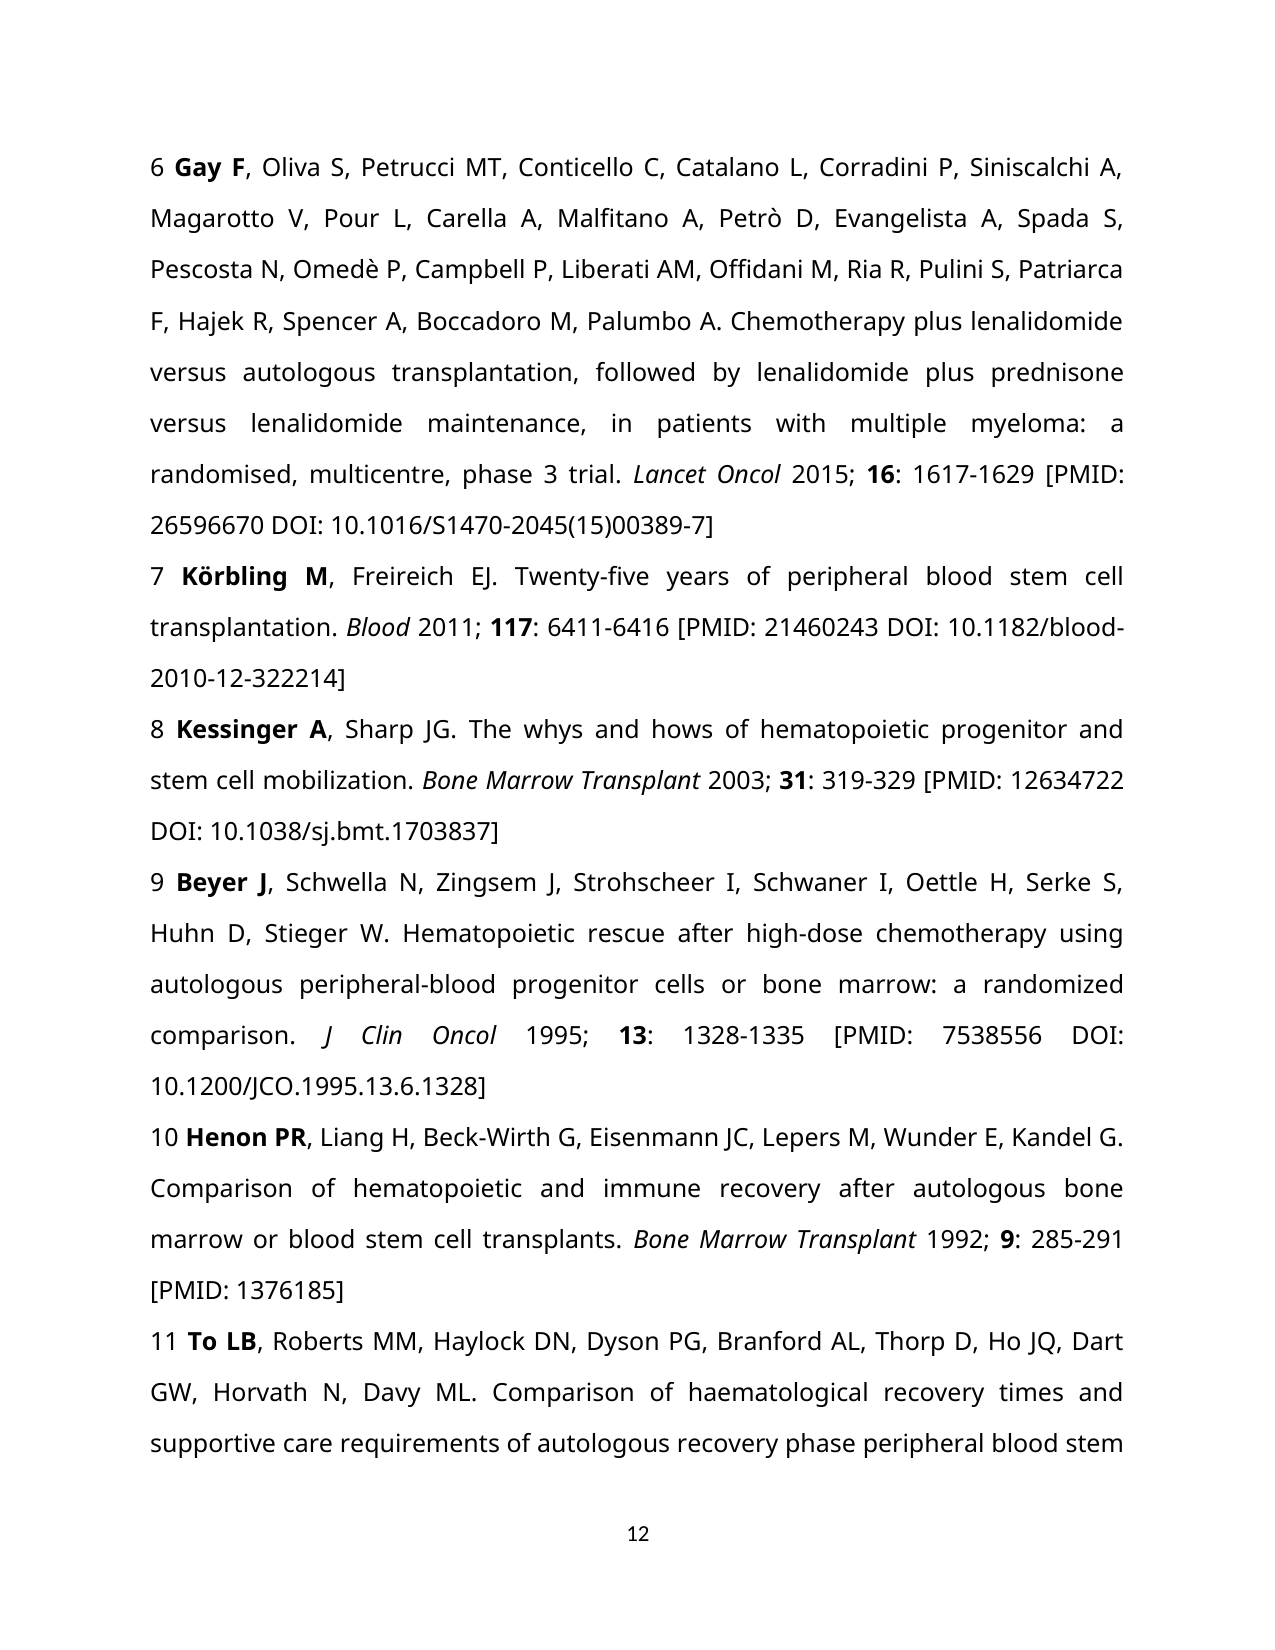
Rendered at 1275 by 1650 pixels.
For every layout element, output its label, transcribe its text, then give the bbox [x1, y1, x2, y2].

text 9 Beyer J, Schwella N, Zingsem J, Strohscheer I, Schwaner I, Oettle H, Serke S, Huhn D, Stieger W. Hematopoietic rescue after high-dose chemotherapy using autologous peripheral-blood progenitor cells or bone marrow: a randomized comparison. J Clin Oncol 1995; 13: 1328-1335 [PMID: 7538556 DOI: 10.1200/JCO.1995.13.6.1328] [150, 864, 1125, 1103]
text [150, 1324, 1125, 1460]
text 7 Körbling M, Freireich EJ. Twenty-five years of peripheral blood stem cell transplantation. Blood 2011; 117: 6411-6416 [PMID: 21460243 DOI: 10.1182/blood-2010-12-322214] [150, 558, 1125, 694]
text 8 Kessinger A, Sharp JG. The whys and hows of hematopoietic progenitor and stem cell mobilization. Bone Marrow Transplant 2003; 31: 319-329 [PMID: 12634722 DOI: 10.1038/sj.bmt.1703837] [150, 711, 1125, 848]
text 10 Henon PR, Liang H, Beck-Wirth G, Eisenmann JC, Lepers M, Wunder E, Kandel G. Comparison of hematopoietic and immune recovery after autologous bone marrow or blood stem cell transplants. Bone Marrow Transplant 1992; 9: 285-291 [PMID: 1376185] [150, 1120, 1125, 1307]
text 6 Gay F, Oliva S, Petrucci MT, Conticello C, Catalano L, Corradini P, Siniscalchi A, Magarotto V, Pour L, Carella A, Malfitano A, Petrò D, Evangelista A, Spada S, Pescosta N, Omedè P, Campbell P, Liberati AM, Offidani M, Ria R, Pulini S, Patriarca F, Hajek R, Spencer A, Boccadoro M, Palumbo A. Chemotherapy plus lenalidomide versus autologous transplantation, followed by lenalidomide plus prednisone versus lenalidomide maintenance, in patients with multiple myeloma: a randomised, multicentre, phase 3 trial. Lancet Oncol 2015; 16: 1617-1629 [PMID: 26596670 DOI: 10.1016/S1470-2045(15)00389-7] [150, 150, 1125, 541]
